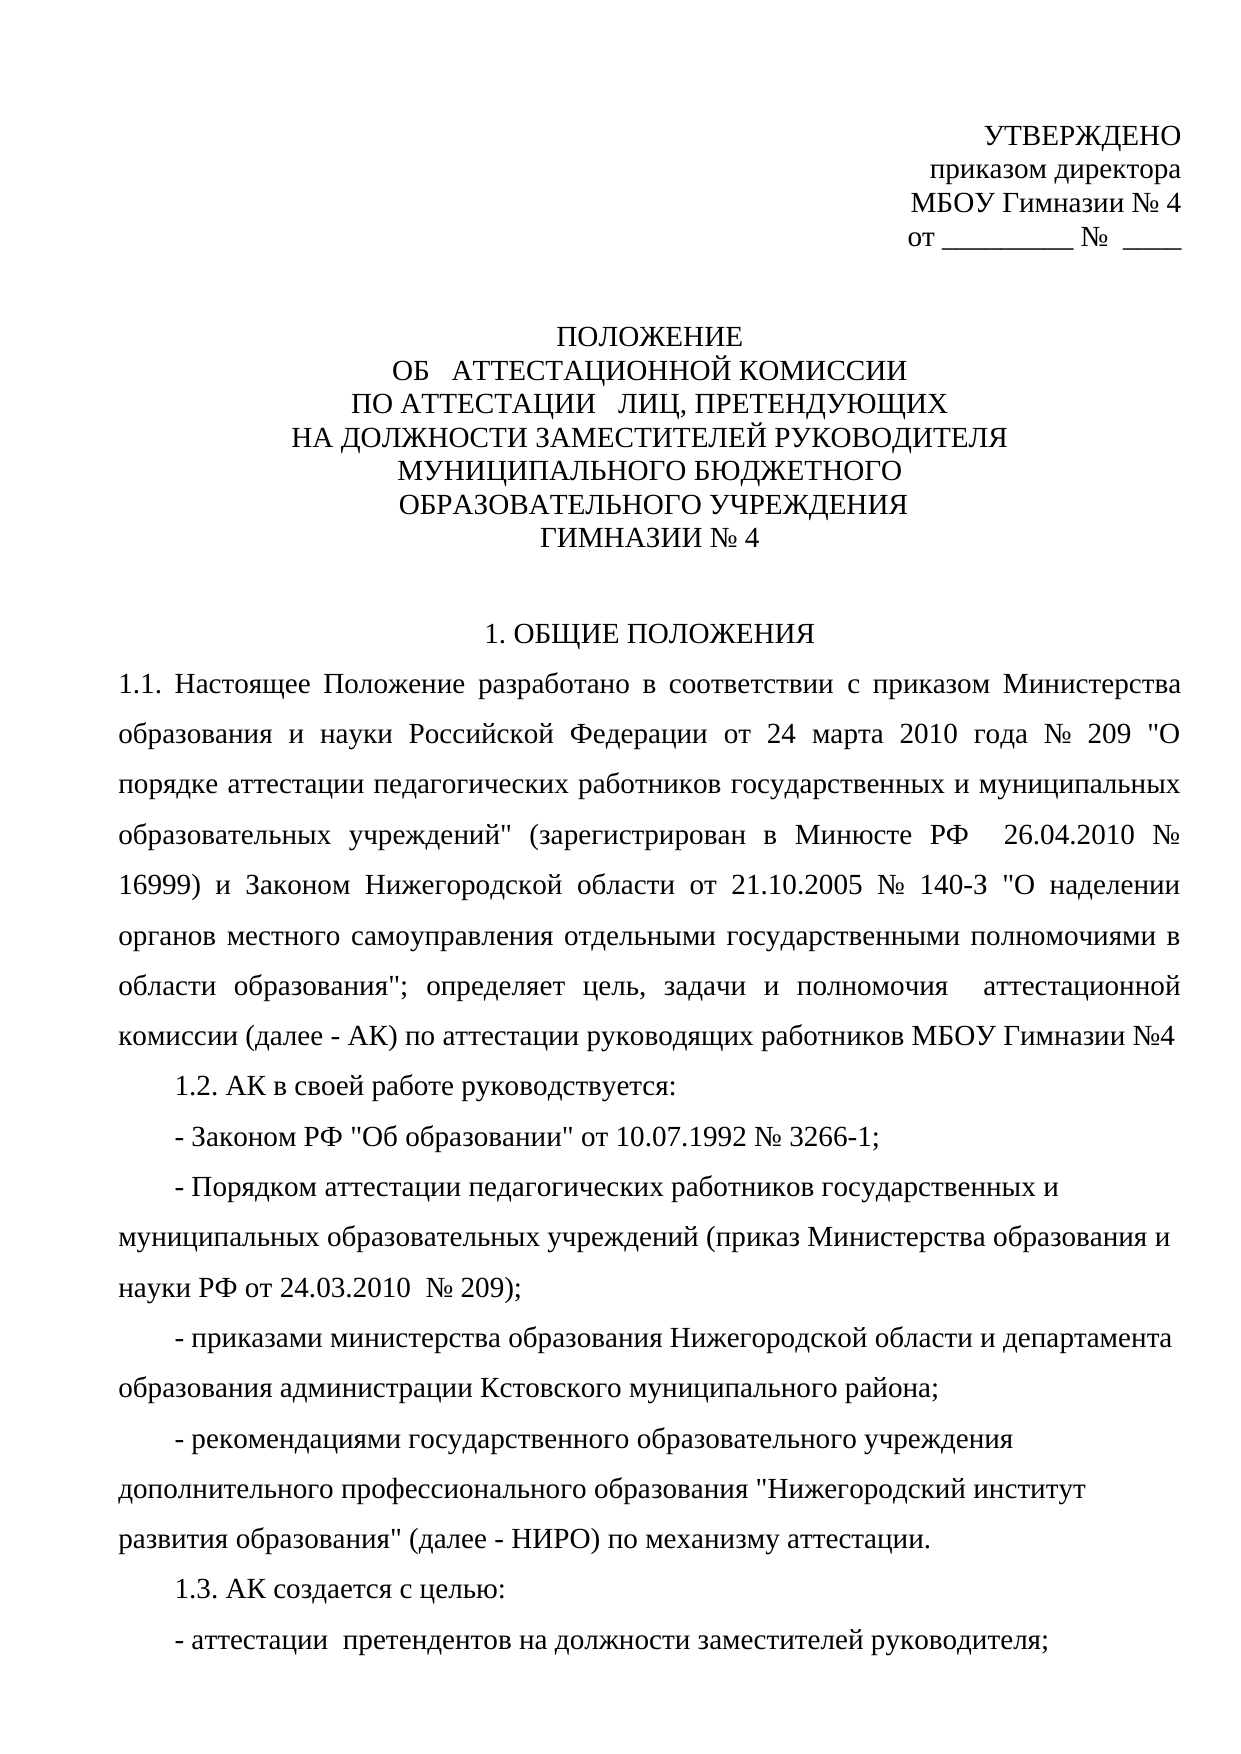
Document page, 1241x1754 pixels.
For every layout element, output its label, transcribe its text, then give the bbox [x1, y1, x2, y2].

text МУНИЦИПАЛЬНОГО БЮДЖЕТНОГО [118, 453, 1181, 487]
text ГИМНАЗИИ № 4 [118, 521, 1181, 554]
text от _________ № ____ [118, 219, 1181, 252]
text МБОУ Гимназии № 4 [118, 185, 1181, 219]
text 1.3. АК создается с целью: [118, 1572, 1181, 1605]
text ПО АТТЕСТАЦИИ ЛИЦ, ПРЕТЕНДУЮЩИХ [118, 386, 1181, 420]
text 1.2. АК в своей работе руководствуется: [118, 1068, 1181, 1102]
text - рекомендациями государственного образовательного учреждения дополнительного профессионального образования "Нижегородский институт развития образования" (далее - НИРО) по механизму аттестации. [118, 1421, 1181, 1555]
text УТВЕРЖДЕНО [118, 118, 1181, 152]
text - Законом РФ "Об образовании" от 10.07.1992 № 3266-1; [118, 1119, 1181, 1152]
text ПОЛОЖЕНИЕ [118, 319, 1181, 353]
text ОБРАЗОВАТЕЛЬНОГО УЧРЕЖДЕНИЯ [118, 487, 1181, 521]
text приказом директора [118, 152, 1181, 185]
text 1.1. Настоящее Положение разработано в соответствии с приказом Министерства образования и науки Российской Федерации от 24 марта 2010 года № 209 "О порядке аттестации педагогических работников государственных и муниципальных образовательных учреждений" (зарегистрирован в Минюсте РФ 26.04.2010 № 16999) и Законом Нижегородской области от 21.10.2005 № 140-З "О наделении органов местного самоуправления отдельными государственными полномочиями в области образования"; определяет цель, задачи и полномочия аттестационной комиссии (далее - АК) по аттестации руководящих работников МБОУ Гимназии №4 [118, 666, 1181, 1052]
text 1. ОБЩИЕ ПОЛОЖЕНИЯ [118, 616, 1181, 649]
text ОБ АТТЕСТАЦИОННОЙ КОМИССИИ [118, 353, 1181, 386]
text - приказами министерства образования Нижегородской области и департамента образования администрации Кстовского муниципального района; [118, 1320, 1181, 1404]
text НА ДОЛЖНОСТИ ЗАМЕСТИТЕЛЕЙ РУКОВОДИТЕЛЯ [118, 420, 1181, 453]
text - аттестации претендентов на должности заместителей руководителя; [118, 1622, 1181, 1656]
text - Порядком аттестации педагогических работников государственных и муниципальных образовательных учреждений (приказ Министерства образования и науки РФ от 24.03.2010 № 209); [118, 1169, 1181, 1303]
